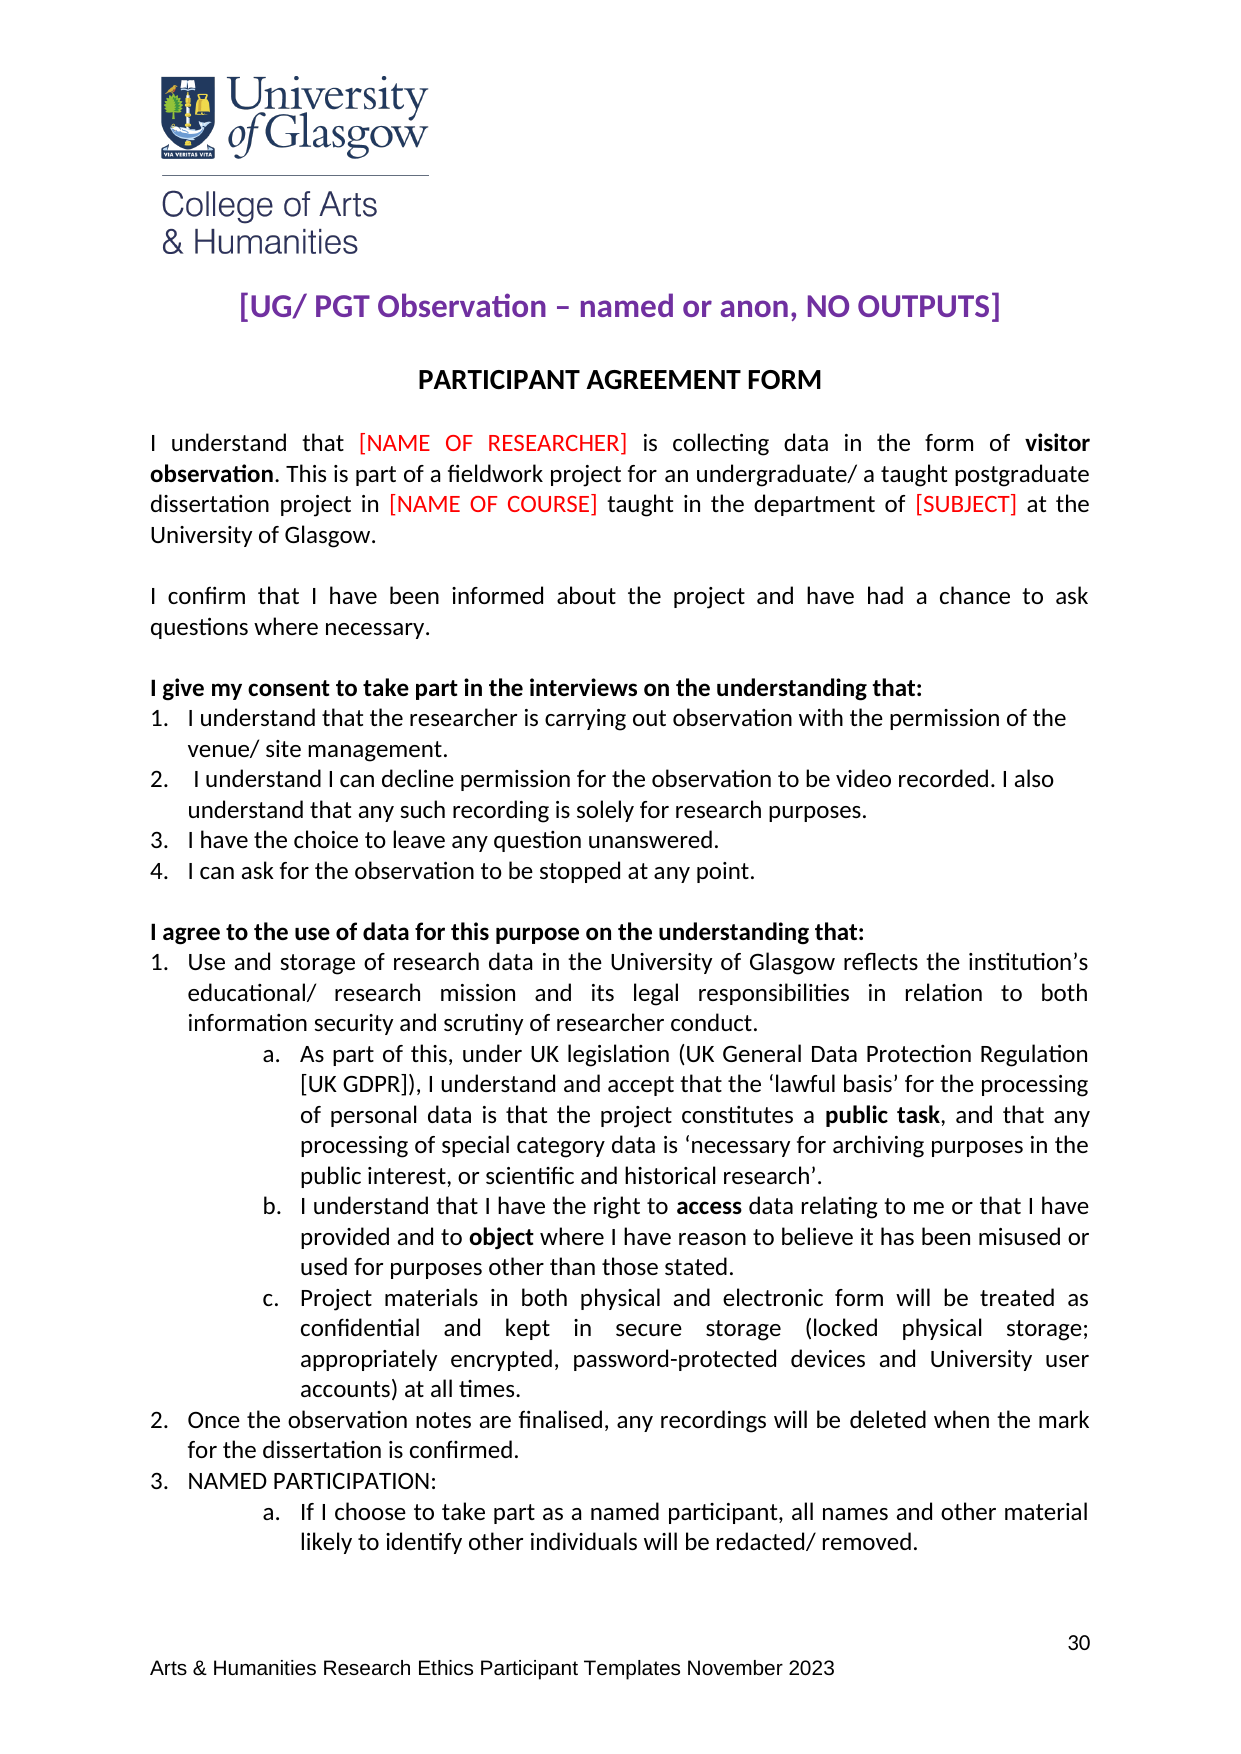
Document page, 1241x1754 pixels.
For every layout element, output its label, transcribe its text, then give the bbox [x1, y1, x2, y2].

list I can ask for the observation to be stopped at any point. [150, 855, 1090, 885]
text I agree to the use of data for this purpose on the understanding that: [150, 916, 1090, 946]
list Once the observation notes are finalised, any recordings will be deleted when the mark for the dissertation is confirmed. [150, 1404, 1090, 1465]
text I understand that [NAME OF RESEARCHER] is collecting data in the form of visitor observation. This is part of a fieldwork project for an undergraduate/ a taught postgraduate dissertation project in [NAME OF COURSE] taught in the department of [SUBJECT] at the University of Glasgow. [150, 427, 1090, 549]
list Use and storage of research data in the University of Glasgow reflects the institution’s educational/ research mission and its legal responsibilities in relation to both information security and scrutiny of researcher conduct. [150, 946, 1090, 1038]
list NAMED PARTICIPATION: [150, 1465, 1090, 1496]
list I understand that I have the right to access data relating to me or that I have provided and to object where I have reason to believe it has been misused or used for purposes other than those stated. [262, 1191, 1090, 1282]
text I confirm that I have been informed about the project and have had a chance to ask questions where necessary. [150, 580, 1090, 641]
list As part of this, under UK legislation (UK General Data Protection Regulation [UK GDPR]), I understand and accept that the ‘lawful basis’ for the processing of personal data is that the project constitutes a public task, and that any processing of special category data is ‘necessary for archiving purposes in the public interest, or scientific and historical research’. [262, 1038, 1090, 1191]
list I have the choice to leave any question unanswered. [150, 824, 1090, 855]
list Project materials in both physical and electronic form will be treated as confidential and kept in secure storage (locked physical storage; appropriately encrypted, password-protected devices and University user accounts) at all times. [262, 1282, 1090, 1404]
list If I choose to take part as a named participant, all names and other material likely to identify other individuals will be redacted/ removed. [262, 1496, 1090, 1557]
list I understand that the researcher is carrying out observation with the permission of the venue/ site management. [150, 702, 1090, 763]
list I understand I can decline permission for the observation to be video recorded. I also understand that any such recording is solely for research purposes. [150, 763, 1090, 824]
picture [161, 76, 429, 254]
text PARTICIPANT AGREEMENT FORM [150, 361, 1090, 397]
text I give my consent to take part in the interviews on the understanding that: [150, 672, 1090, 702]
text [UG/ PGT Observation – named or anon, NO OUTPUTS] [150, 285, 1090, 326]
